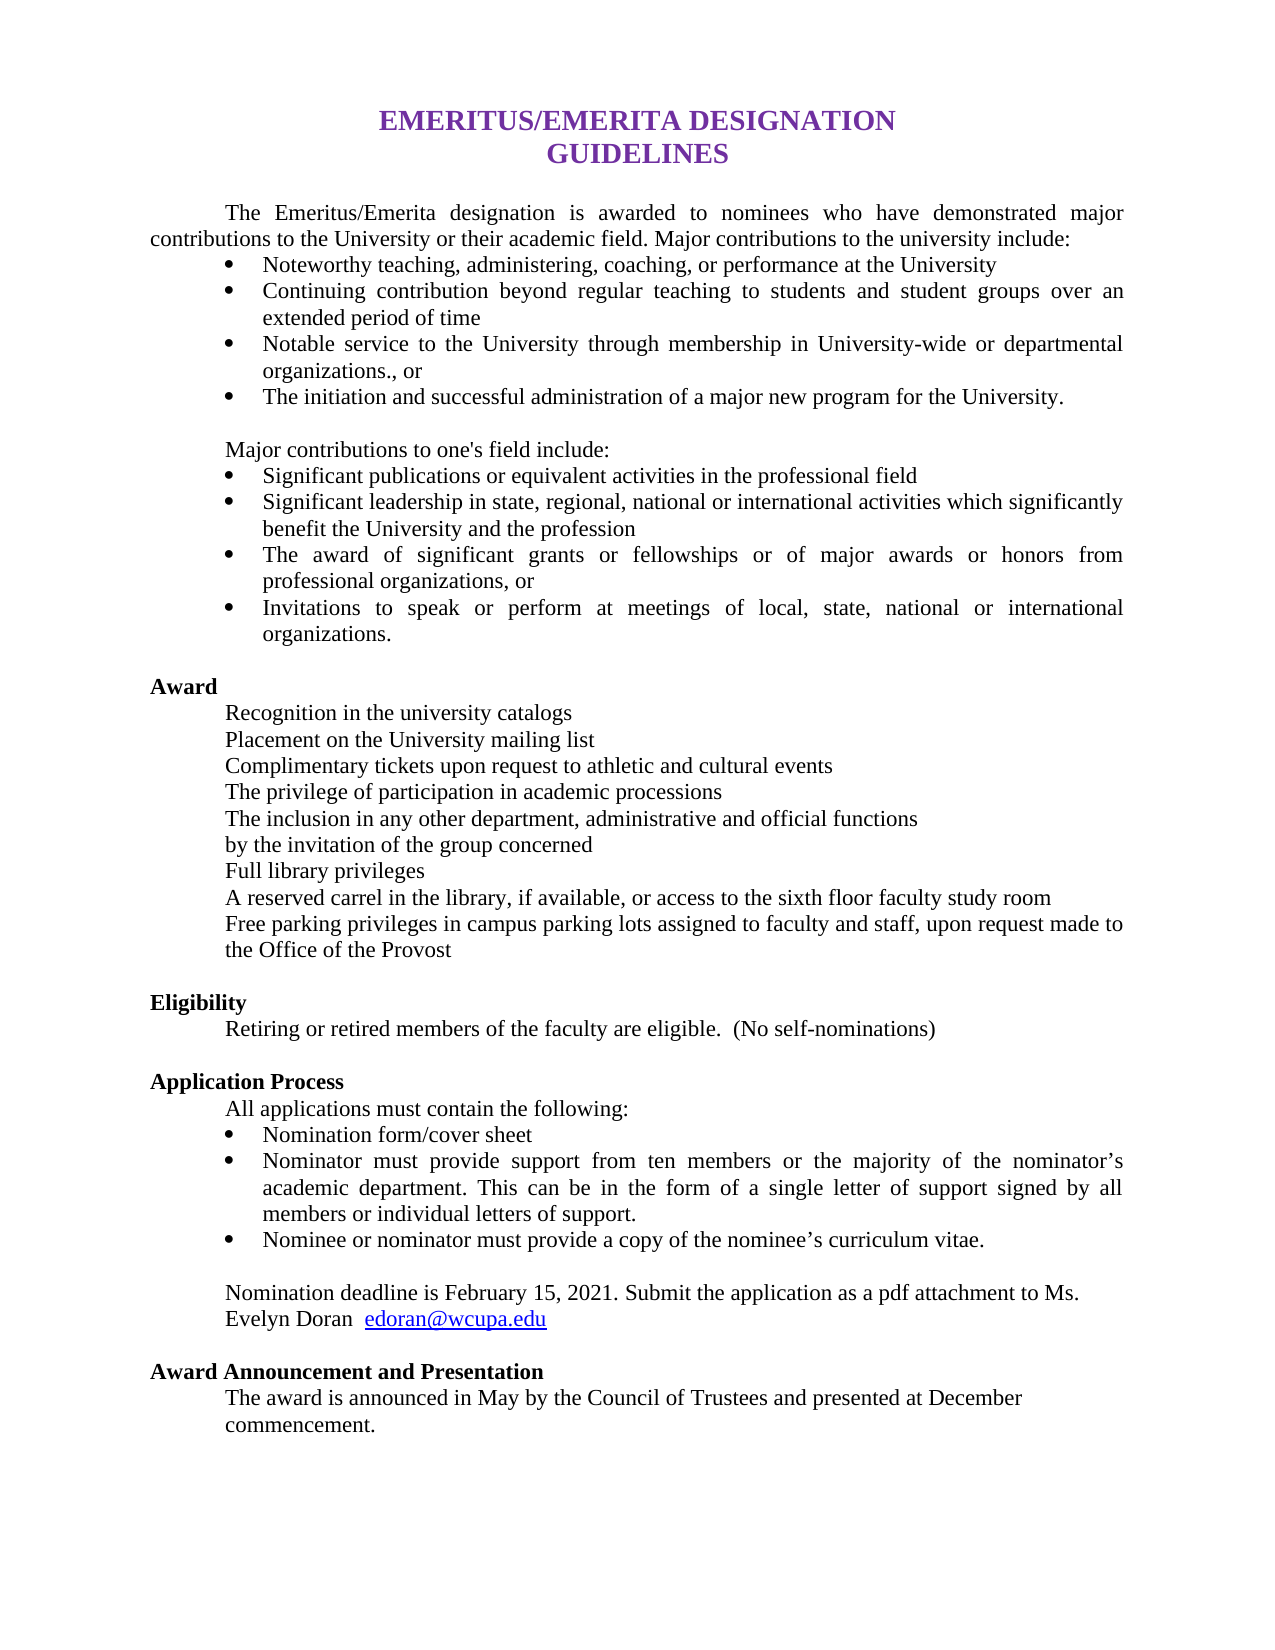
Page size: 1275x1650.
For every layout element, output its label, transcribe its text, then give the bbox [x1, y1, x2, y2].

list Noteworthy teaching, administering, coaching, or performance at the University [225, 251, 1125, 278]
text EMERITUS/EMERITA DESIGNATION [150, 103, 1125, 137]
list Continuing contribution beyond regular teaching to students and student groups over an extended period of time [225, 278, 1125, 330]
text GUIDELINES [150, 137, 1125, 170]
text Recognition in the university catalogs [150, 699, 1125, 726]
text The Emeritus/Emerita designation is awarded to nominees who have demonstrated major contributions to the University or their academic field. Major contributions to the university include: [150, 198, 1125, 251]
text The privilege of participation in academic processions [150, 778, 1125, 805]
text A reserved carrel in the library, if available, or access to the sixth floor faculty study room [150, 884, 1125, 910]
text Free parking privileges in campus parking lots assigned to faculty and staff, upon request made to the Office of the Provost [225, 910, 1125, 963]
list The initiation and successful administration of a major new program for the University. [225, 383, 1125, 409]
text Award Announcement and Presentation [150, 1358, 1125, 1384]
text All applications must contain the following: [150, 1094, 1125, 1121]
list Invitations to speak or perform at meetings of local, state, national or international organizations. [225, 594, 1125, 647]
text Complimentary tickets upon request to athletic and cultural events [150, 752, 1125, 778]
text Major contributions to one's field include: [150, 436, 1125, 462]
text Retiring or retired members of the faculty are eligible. (No self-nominations) [150, 1016, 1125, 1042]
text Award [150, 673, 1125, 699]
text Eligibility [150, 989, 1125, 1016]
list The award of significant grants or fellowships or of major awards or honors from professional organizations, or [225, 541, 1125, 594]
list Nomination form/cover sheet [225, 1121, 1125, 1147]
text Full library privileges [150, 857, 1125, 884]
list Significant leadership in state, regional, national or international activities which significantly benefit the University and the profession [225, 488, 1125, 541]
list Nominator must provide support from ten members or the majority of the nominator’s academic department. This can be in the form of a single letter of support signed by all members or individual letters of support. [225, 1147, 1125, 1226]
text Application Process [150, 1068, 1125, 1094]
list Significant publications or equivalent activities in the professional field [225, 462, 1125, 488]
list Notable service to the University through membership in University-wide or departmental organizations., or [225, 330, 1125, 383]
text The award is announced in May by the Council of Trustees and presented at December commencement. [225, 1384, 1125, 1437]
list Nominee or nominator must provide a copy of the nominee’s curriculum vitae. [225, 1226, 1125, 1253]
text Placement on the University mailing list [150, 726, 1125, 752]
text The inclusion in any other department, administrative and official functions by the invitation of the group concerned [150, 805, 1125, 857]
text Nomination deadline is February 15, 2021. Submit the application as a pdf attachment to Ms. Evelyn Doran edoran@wcupa.edu [225, 1279, 1125, 1332]
